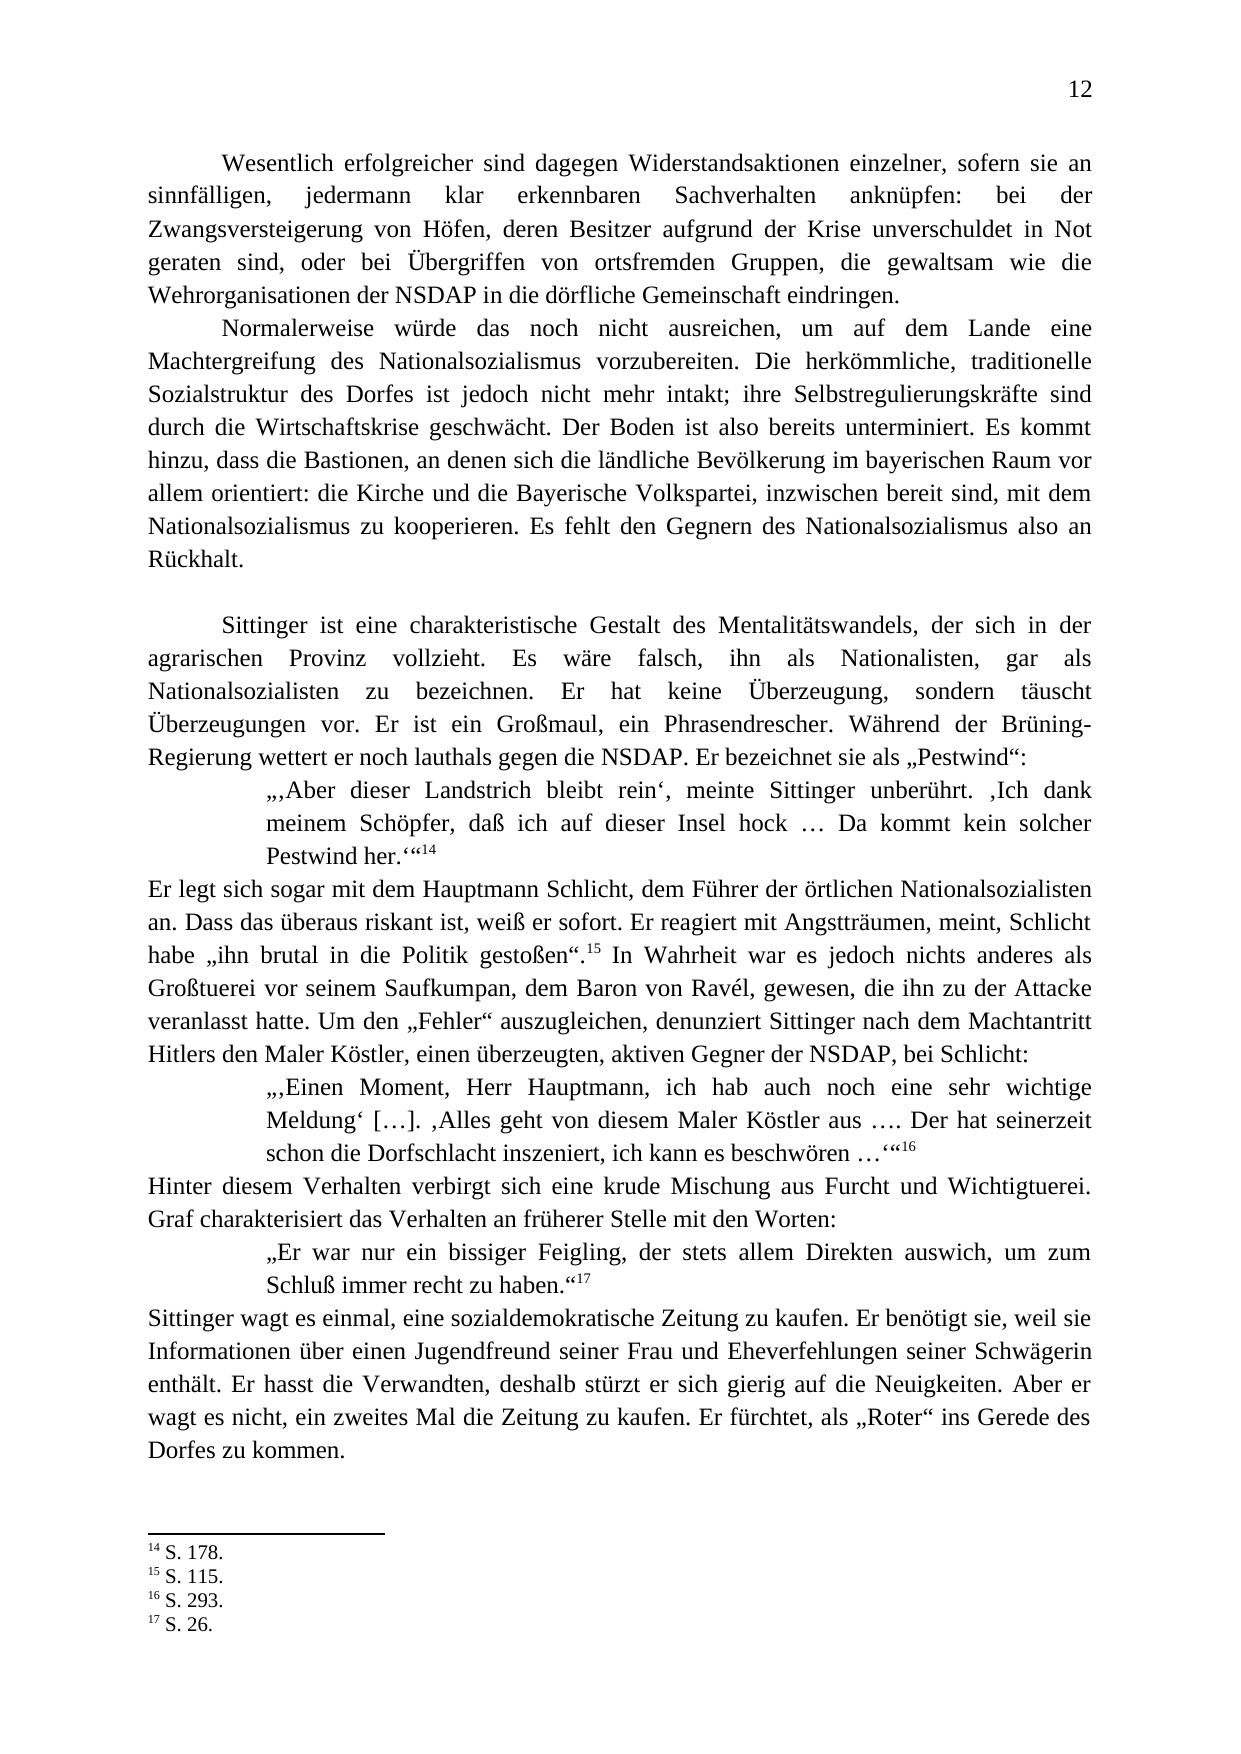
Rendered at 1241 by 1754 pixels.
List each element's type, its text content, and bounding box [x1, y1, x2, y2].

text Sittinger ist eine charakteristische Gestalt des Mentalitätswandels, der sich in der agrarischen Provinz vollzieht. Es wäre falsch, ihn als Nationalisten, gar als Nationalsozialisten zu bezeichnen. Er hat keine Überzeugung, sondern täuscht Überzeugungen vor. Er ist ein Großmaul, ein Phrasendrescher. Während der Brüning-Regierung wettert er noch lauthals gegen die NSDAP. Er bezeichnet sie als „Pestwind“: [148, 610, 1093, 771]
text „Er war nur ein bissiger Feigling, der stets allem Direkten auswich, um zum Schluß immer recht zu haben.“ [266, 1237, 1093, 1299]
text Sittinger wagt es einmal, eine sozialdemokratische Zeitung zu kaufen. Er benötigt sie, weil sie Informationen über einen Jugendfreund seiner Frau und Eheverfehlungen seiner Schwägerin enthält. Er hasst die Verwandten, deshalb stürzt er sich gierig auf die Neuigkeiten. Aber er wagt es nicht, ein zweites Mal die Zeitung zu kaufen. Er fürchtet, als „Roter“ ins Gerede des Dorfes zu kommen. [148, 1303, 1093, 1464]
text „‚Aber dieser Landstrich bleibt rein‘, meinte Sittinger unberührt. ‚Ich dank meinem Schöpfer, daß ich auf dieser Insel hock … Da kommt kein solcher Pestwind her.‘“ [266, 775, 1093, 870]
text Hinter diesem Verhalten verbirgt sich eine krude Mischung aus Furcht und Wichtigtuerei. Graf charakterisiert das Verhalten an früherer Stelle mit den Worten: [148, 1171, 1093, 1233]
text Er legt sich sogar mit dem Hauptmann Schlicht, dem Führer der örtlichen Nationalsozialisten an. Dass das überaus riskant ist, weiß er sofort. Er reagiert mit Angstträumen, meint, Schlicht habe „ihn brutal in die Politik gestoßen“. In Wahrheit war es jedoch nichts anderes als Großtuerei vor seinem Saufkumpan, dem Baron von Ravél, gewesen, die ihn zu der Attacke veranlasst hatte. Um den „Fehler“ auszugleichen, denunziert Sittinger nach dem Machtantritt Hitlers den Maler Köstler, einen überzeugten, aktiven Gegner der NSDAP, bei Schlicht: [148, 874, 1093, 1068]
text Wesentlich erfolgreicher sind dagegen Widerstandsaktionen einzelner, sofern sie an sinnfälligen, jedermann klar erkennbaren Sachverhalten anknüpfen: bei der Zwangsversteigerung von Höfen, deren Besitzer aufgrund der Krise unverschuldet in Not geraten sind, oder bei Übergriffen von ortsfremden Gruppen, die gewaltsam wie die Wehrorganisationen der NSDAP in die dörfliche Gemeinschaft eindringen. [148, 148, 1093, 308]
text Normalerweise würde das noch nicht ausreichen, um auf dem Lande eine Machtergreifung des Nationalsozialismus vorzubereiten. Die herkömmliche, traditionelle Sozialstruktur des Dorfes ist jedoch nicht mehr intakt; ihre Selbstregulierungskräfte sind durch die Wirtschaftskrise geschwächt. Der Boden ist also bereits unterminiert. Es kommt hinzu, dass die Bastionen, an denen sich die ländliche Bevölkerung im bayerischen Raum vor allem orientiert: die Kirche und die Bayerische Volkspartei, inzwischen bereit sind, mit dem Nationalsozialismus zu kooperieren. Es fehlt den Gegnern des Nationalsozialismus also an Rückhalt. [148, 313, 1093, 573]
text „‚Einen Moment, Herr Hauptmann, ich hab auch noch eine sehr wichtige Meldung‘ […]. ‚Alles geht von diesem Maler Köstler aus …. Der hat seinerzeit schon die Dorfschlacht inszeniert, ich kann es beschwören …‘“ [266, 1072, 1093, 1167]
